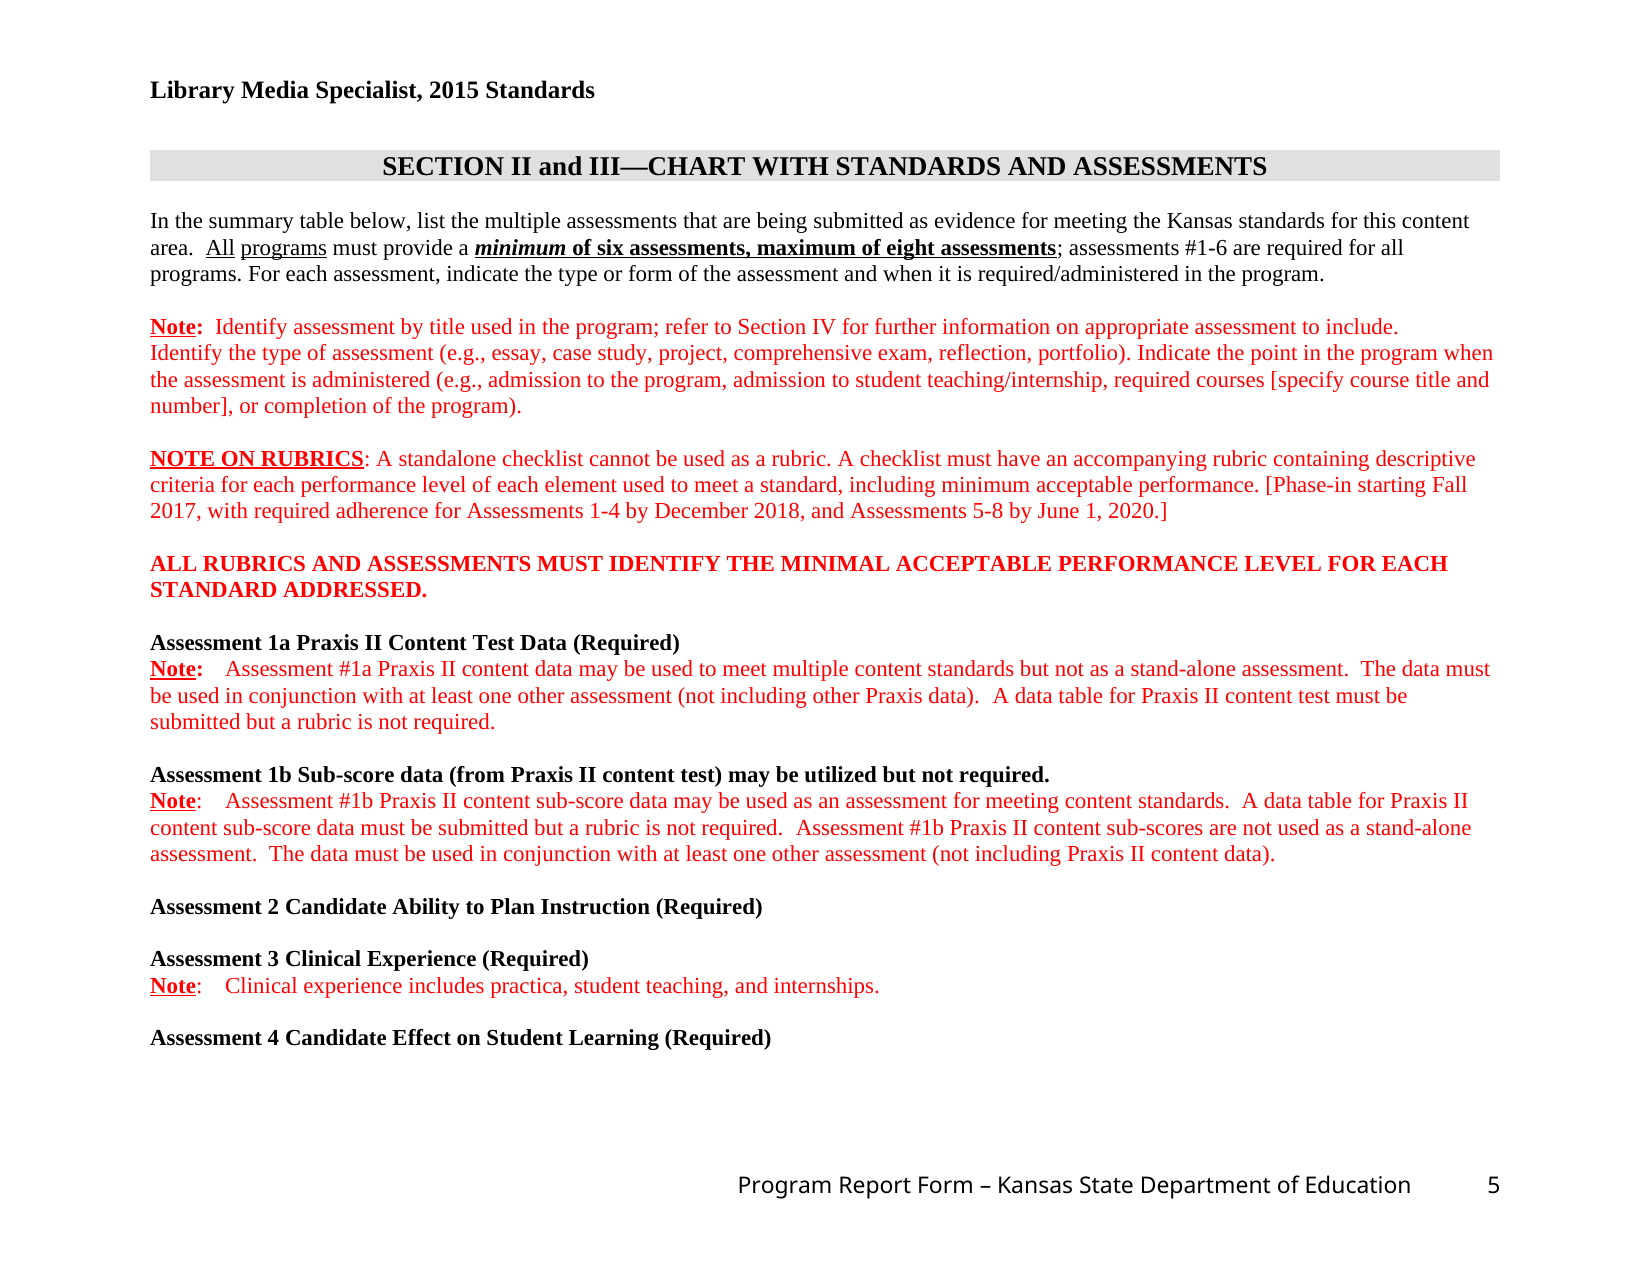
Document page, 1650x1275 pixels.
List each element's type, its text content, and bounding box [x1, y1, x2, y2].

text Note: Assessment #1b Praxis II content sub-score data may be used as an assessment for meeting content standards. A data table for Praxis II content sub-score data must be submitted but a rubric is not required. Assessment #1b Praxis II content sub-scores are not used as a stand-alone assessment. The data must be used in conjunction with at least one other assessment (not including Praxis II content data). [150, 787, 1500, 866]
text NOTE ON RUBRICS: A standalone checklist cannot be used as a rubric. A checklist must have an accompanying rubric containing descriptive criteria for each performance level of each element used to meet a standard, including minimum acceptable performance. [Phase-in starting Fall 2017, with required adherence for Assessments 1-4 by December 2018, and Assessments 5-8 by June 1, 2020.] [150, 445, 1500, 524]
text Assessment 1b Sub-score data (from Praxis II content test) may be utilized but not required. [150, 761, 1500, 787]
text ALL RUBRICS AND ASSESSMENTS MUST IDENTIFY THE MINIMAL ACCEPTABLE PERFORMANCE LEVEL FOR EACH STANDARD ADDRESSED. [150, 550, 1500, 603]
text Assessment 4 Candidate Effect on Student Learning (Required) [150, 1024, 1500, 1051]
text Note: Identify assessment by title used in the program; refer to Section IV for further information on appropriate assessment to include. [150, 313, 1500, 339]
text Assessment 2 Candidate Ability to Plan Instruction (Required) [150, 893, 1500, 919]
text SECTION II and III—CHART WITH STANDARDS AND ASSESSMENTS [150, 150, 1500, 181]
text Identify the type of assessment (e.g., essay, case study, project, comprehensive exam, reflection, portfolio). Indicate the point in the program when the assessment is administered (e.g., admission to the program, admission to student teaching/internship, required courses [specify course title and number], or completion of the program). [150, 339, 1500, 418]
text Assessment 3 Clinical Experience (Required) [150, 945, 1500, 972]
text Note: Clinical experience includes practica, student teaching, and internships. [150, 972, 1500, 998]
text In the summary table below, list the multiple assessments that are being submitted as evidence for meeting the Kansas standards for this content area. All programs must provide a minimum of six assessments, maximum of eight assessments; assessments #1-6 are required for all programs. For each assessment, indicate the type or form of the assessment and when it is required/administered in the program. [150, 207, 1500, 287]
text Note: Assessment #1a Praxis II content data may be used to meet multiple content standards but not as a stand-alone assessment. The data must be used in conjunction with at least one other assessment (not including other Praxis data). A data table for Praxis II content test must be submitted but a rubric is not required. [150, 656, 1500, 734]
text Assessment 1a Praxis II Content Test Data (Required) [150, 629, 1500, 656]
